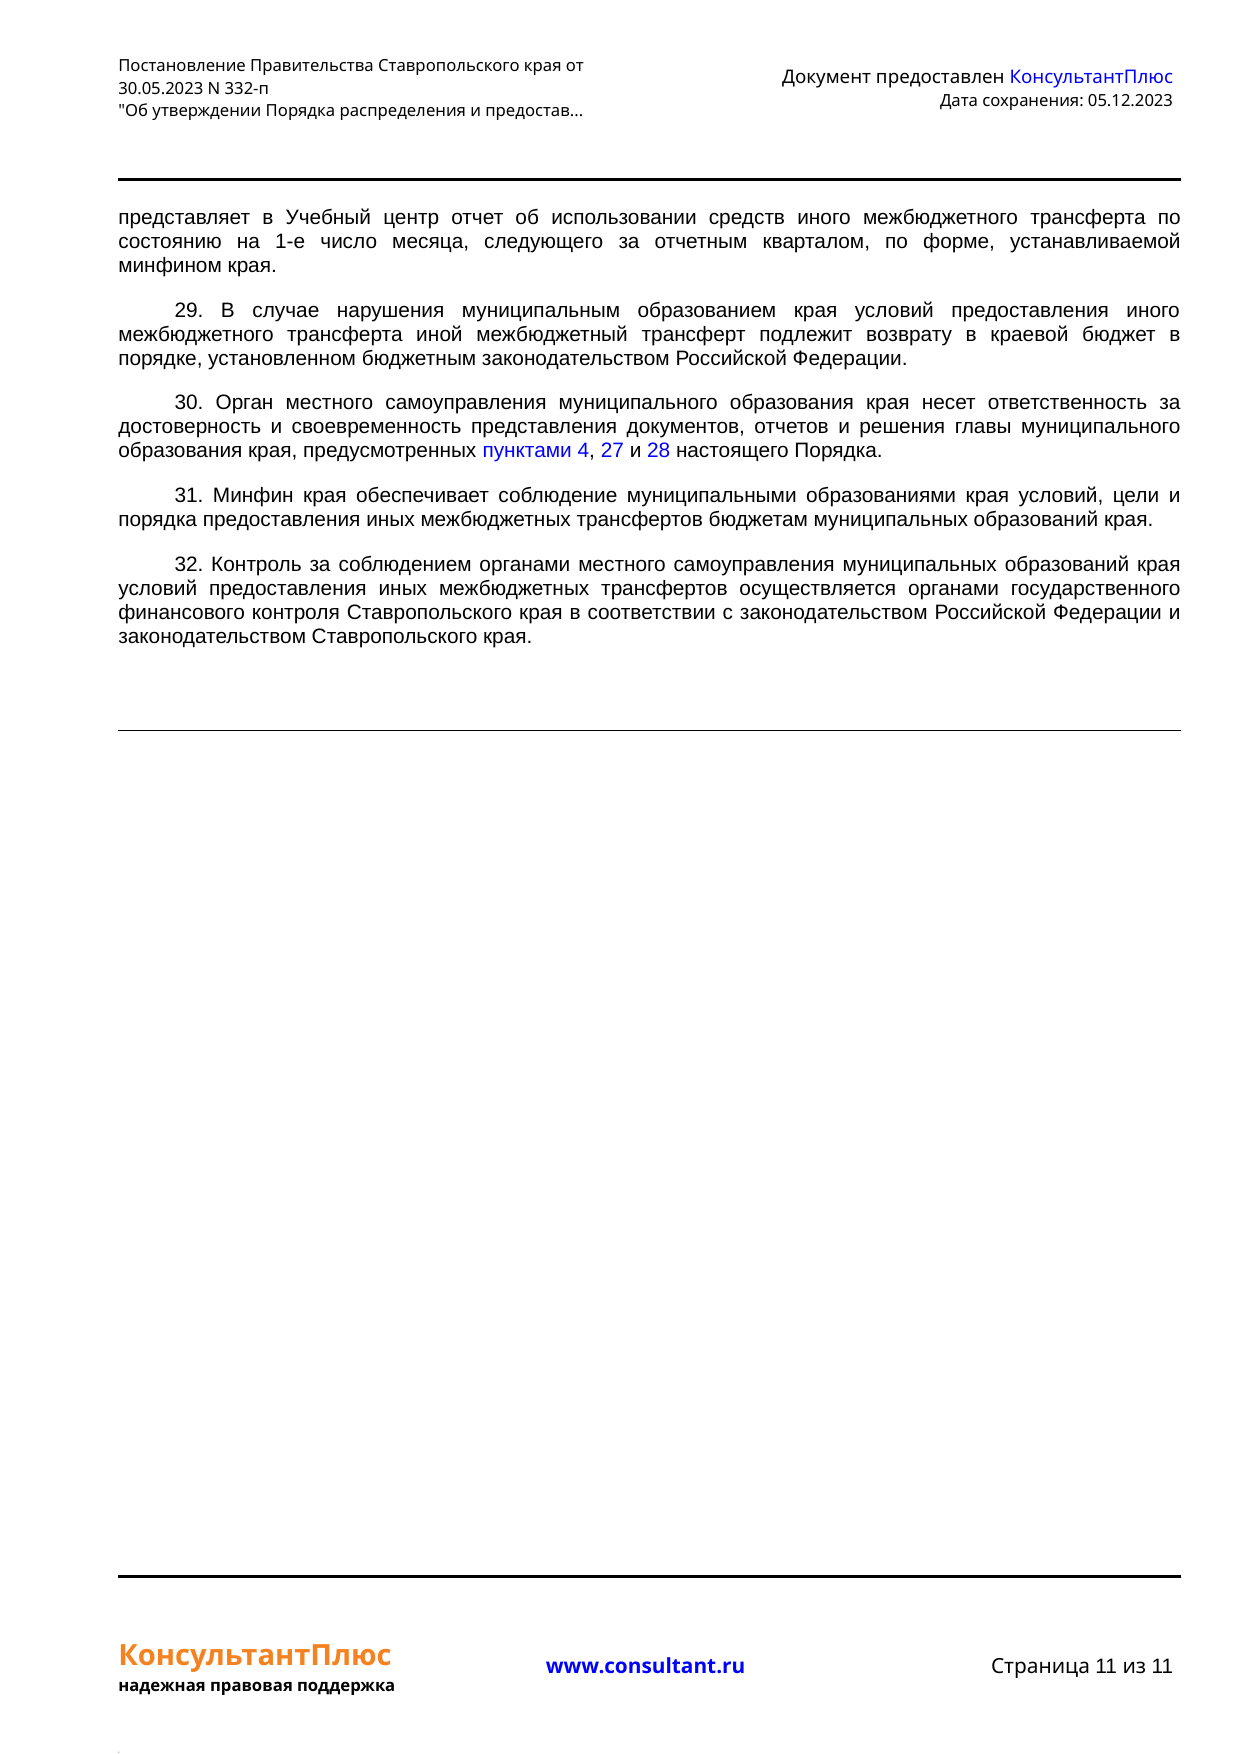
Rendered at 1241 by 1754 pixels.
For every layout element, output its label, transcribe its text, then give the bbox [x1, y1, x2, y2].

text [118, 205, 1181, 277]
text 29. В случае нарушения муниципальным образованием края условий предоставления иного межбюджетного трансферта иной межбюджетный трансферт подлежит возврату в краевой бюджет в порядке, установленном бюджетным законодательством Российской Федерации. [118, 297, 1181, 369]
text 32. Контроль за соблюдением органами местного самоуправления муниципальных образований края условий предоставления иных межбюджетных трансфертов осуществляется органами государственного финансового контроля Ставропольского края в соответствии с законодательством Российской Федерации и законодательством Ставропольского края. [118, 552, 1181, 647]
text 31. Минфин края обеспечивает соблюдение муниципальными образованиями края условий, цели и порядка предоставления иных межбюджетных трансфертов бюджетам муниципальных образований края. [118, 483, 1181, 531]
text 30. Орган местного самоуправления муниципального образования края несет ответственность за достоверность и своевременность представления документов, отчетов и решения главы муниципального образования края, предусмотренных пунктами 4, 27 и 28 настоящего Порядка. [118, 390, 1181, 462]
